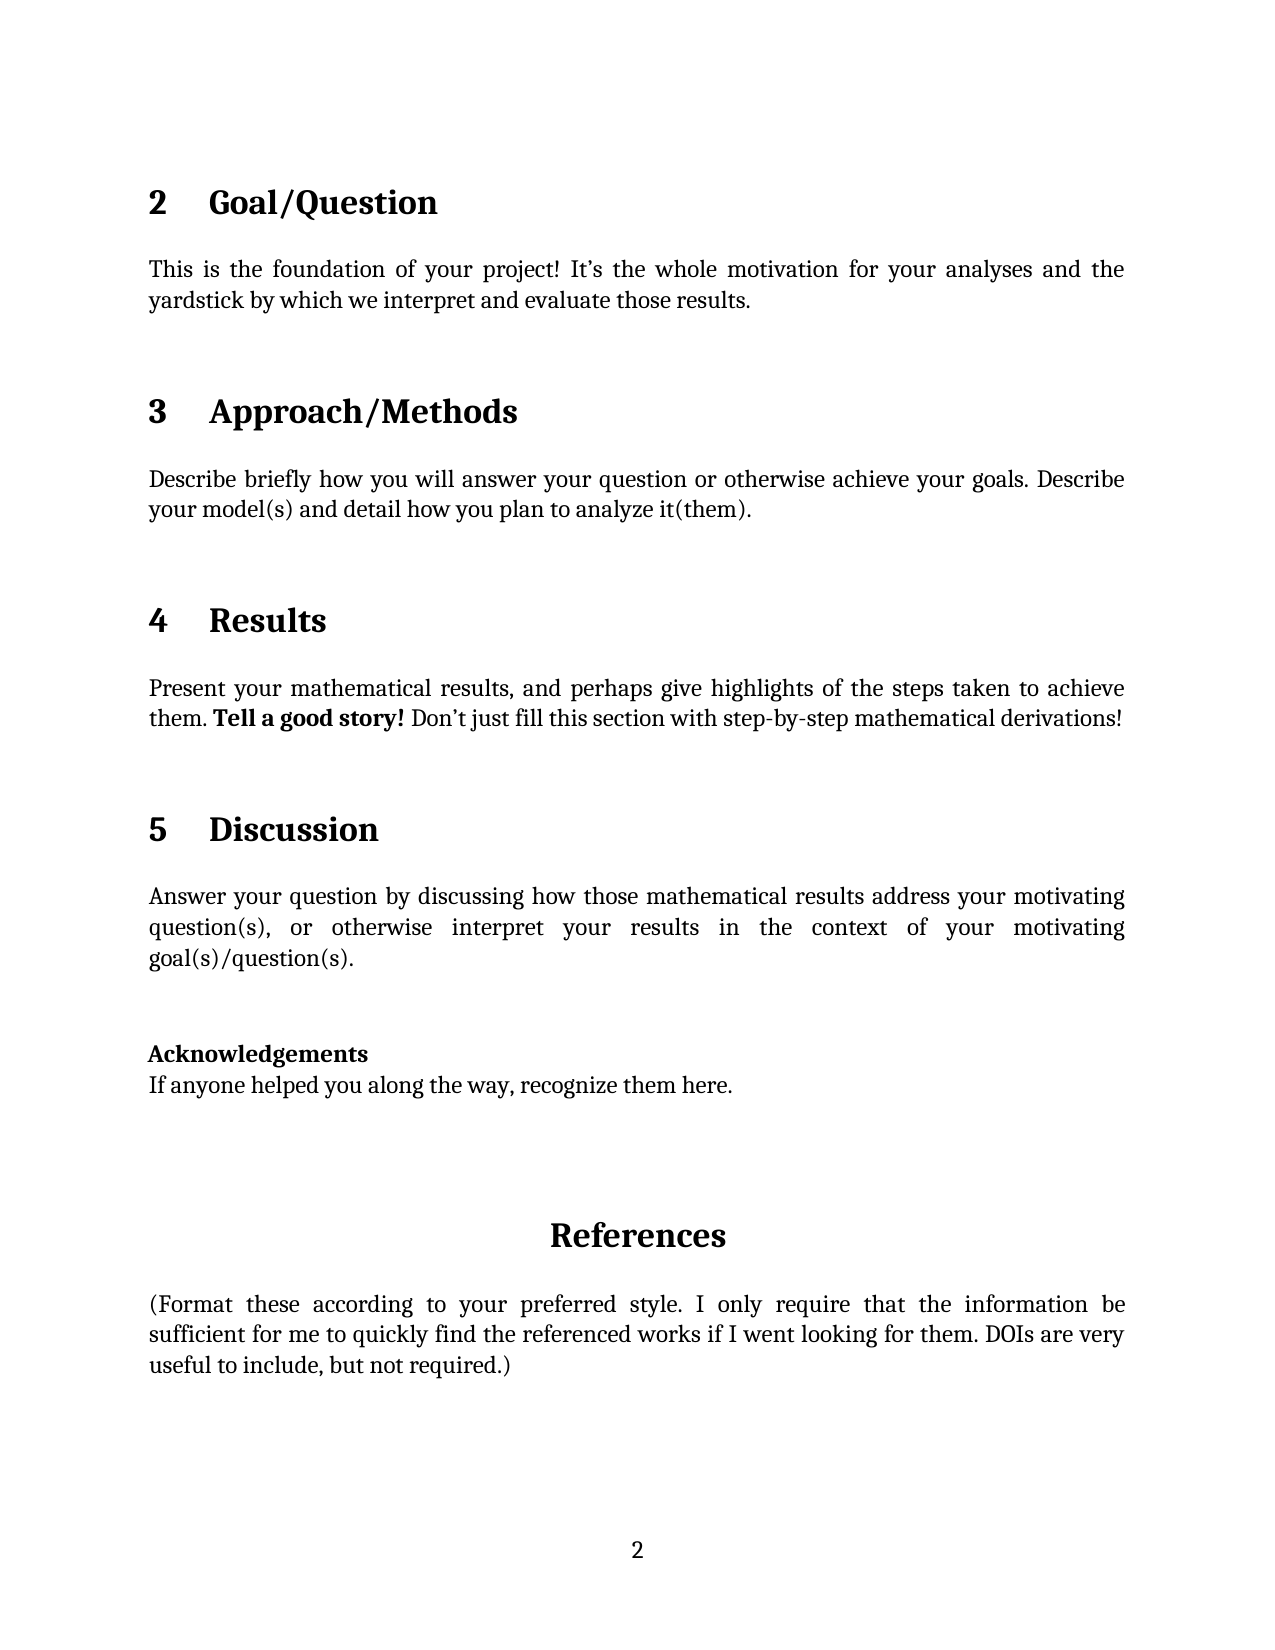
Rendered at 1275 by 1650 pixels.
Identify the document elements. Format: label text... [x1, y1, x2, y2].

text Present your mathematical results, and perhaps give highlights of the steps taken to achieve them. Tell a good story! Don’t just fill this section with step-by-step mathematical derivations! [148, 673, 1127, 733]
text (Format these according to your preferred style. I only require that the information be sufficient for me to quickly find the referenced works if I went looking for them. DOIs are very useful to include, but not required.) [148, 1289, 1127, 1380]
text Acknowledgements [147, 1040, 1132, 1069]
text Describe briefly how you will answer your question or otherwise achieve your goals. Describe your model(s) and detail how you plan to analyze it(them). [148, 464, 1127, 524]
subtitle References [148, 1216, 1128, 1257]
text If anyone helped you along the way, recognize them here. [148, 1071, 1127, 1100]
text This is the foundation of your project! It’s the whole motivation for your analyses and the yardstick by which we interpret and evaluate those results. [148, 255, 1127, 315]
subtitle Results [148, 601, 1132, 641]
subtitle Approach/Methods [148, 391, 1132, 432]
subtitle Goal/Question [148, 182, 1132, 223]
text Answer your question by discussing how those mathematical results address your motivating question(s), or otherwise interpret your results in the context of your motivating goal(s)/question(s). [148, 882, 1127, 972]
subtitle Discussion [148, 809, 1132, 850]
